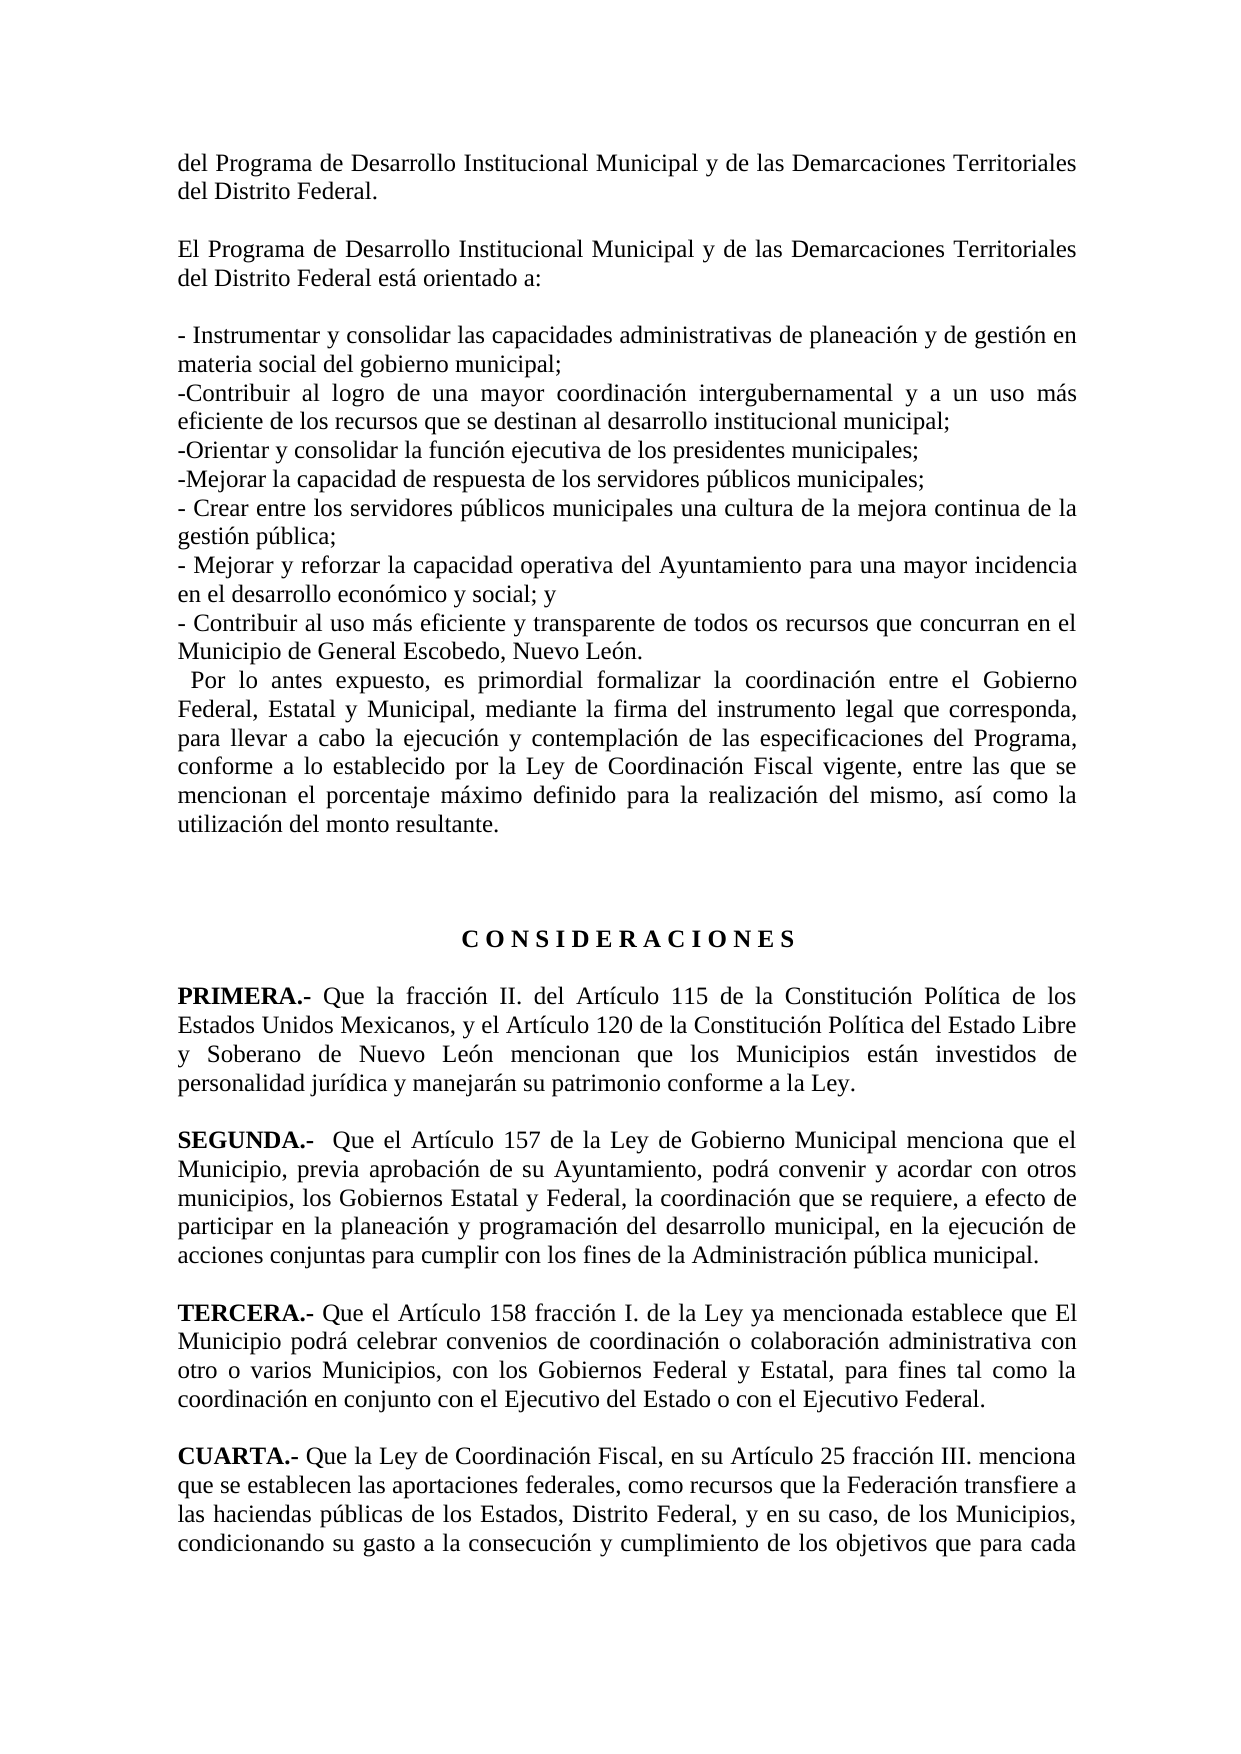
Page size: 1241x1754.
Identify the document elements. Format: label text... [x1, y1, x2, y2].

text -Orientar y consolidar la función ejecutiva de los presidentes municipales; [177, 435, 1078, 464]
text C O N S I D E R A C I O N E S [177, 924, 1078, 953]
text -Contribuir al logro de una mayor coordinación intergubernamental y a un uso más eficiente de los recursos que se destinan al desarrollo institucional municipal; [177, 378, 1078, 435]
text - Crear entre los servidores públicos municipales una cultura de la mejora continua de la gestión pública; [177, 493, 1078, 550]
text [177, 148, 1078, 205]
text -Mejorar la capacidad de respuesta de los servidores públicos municipales; [177, 464, 1078, 493]
text PRIMERA.- Que la fracción II. del Artículo 115 de la Constitución Política de los Estados Unidos Mexicanos, y el Artículo 120 de la Constitución Política del Estado Libre y Soberano de Nuevo León mencionan que los Municipios están investidos de personalidad jurídica y manejarán su patrimonio conforme a la Ley. [177, 981, 1078, 1096]
text El Programa de Desarrollo Institucional Municipal y de las Demarcaciones Territoriales del Distrito Federal está orientado a: [177, 234, 1078, 291]
text - Instrumentar y consolidar las capacidades administrativas de planeación y de gestión en materia social del gobierno municipal; [177, 320, 1078, 378]
text Por lo antes expuesto, es primordial formalizar la coordinación entre el Gobierno Federal, Estatal y Municipal, mediante la firma del instrumento legal que corresponda, para llevar a cabo la ejecución y contemplación de las especificaciones del Programa, conforme a lo establecido por la Ley de Coordinación Fiscal vigente, entre las que se mencionan el porcentaje máximo definido para la realización del mismo, así como la utilización del monto resultante. [177, 665, 1078, 838]
text - Mejorar y reforzar la capacidad operativa del Ayuntamiento para una mayor incidencia en el desarrollo económico y social; y [177, 550, 1078, 608]
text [177, 1441, 1078, 1556]
text SEGUNDA.- Que el Artículo 157 de la Ley de Gobierno Municipal menciona que el Municipio, previa aprobación de su Ayuntamiento, podrá convenir y acordar con otros municipios, los Gobiernos Estatal y Federal, la coordinación que se requiere, a efecto de participar en la planeación y programación del desarrollo municipal, en la ejecución de acciones conjuntas para cumplir con los fines de la Administración pública municipal. [177, 1125, 1078, 1269]
text - Contribuir al uso más eficiente y transparente de todos os recursos que concurran en el Municipio de General Escobedo, Nuevo León. [177, 608, 1078, 665]
text TERCERA.- Que el Artículo 158 fracción I. de la Ley ya mencionada establece que El Municipio podrá celebrar convenios de coordinación o colaboración administrativa con otro o varios Municipios, con los Gobiernos Federal y Estatal, para fines tal como la coordinación en conjunto con el Ejecutivo del Estado o con el Ejecutivo Federal. [177, 1298, 1078, 1413]
